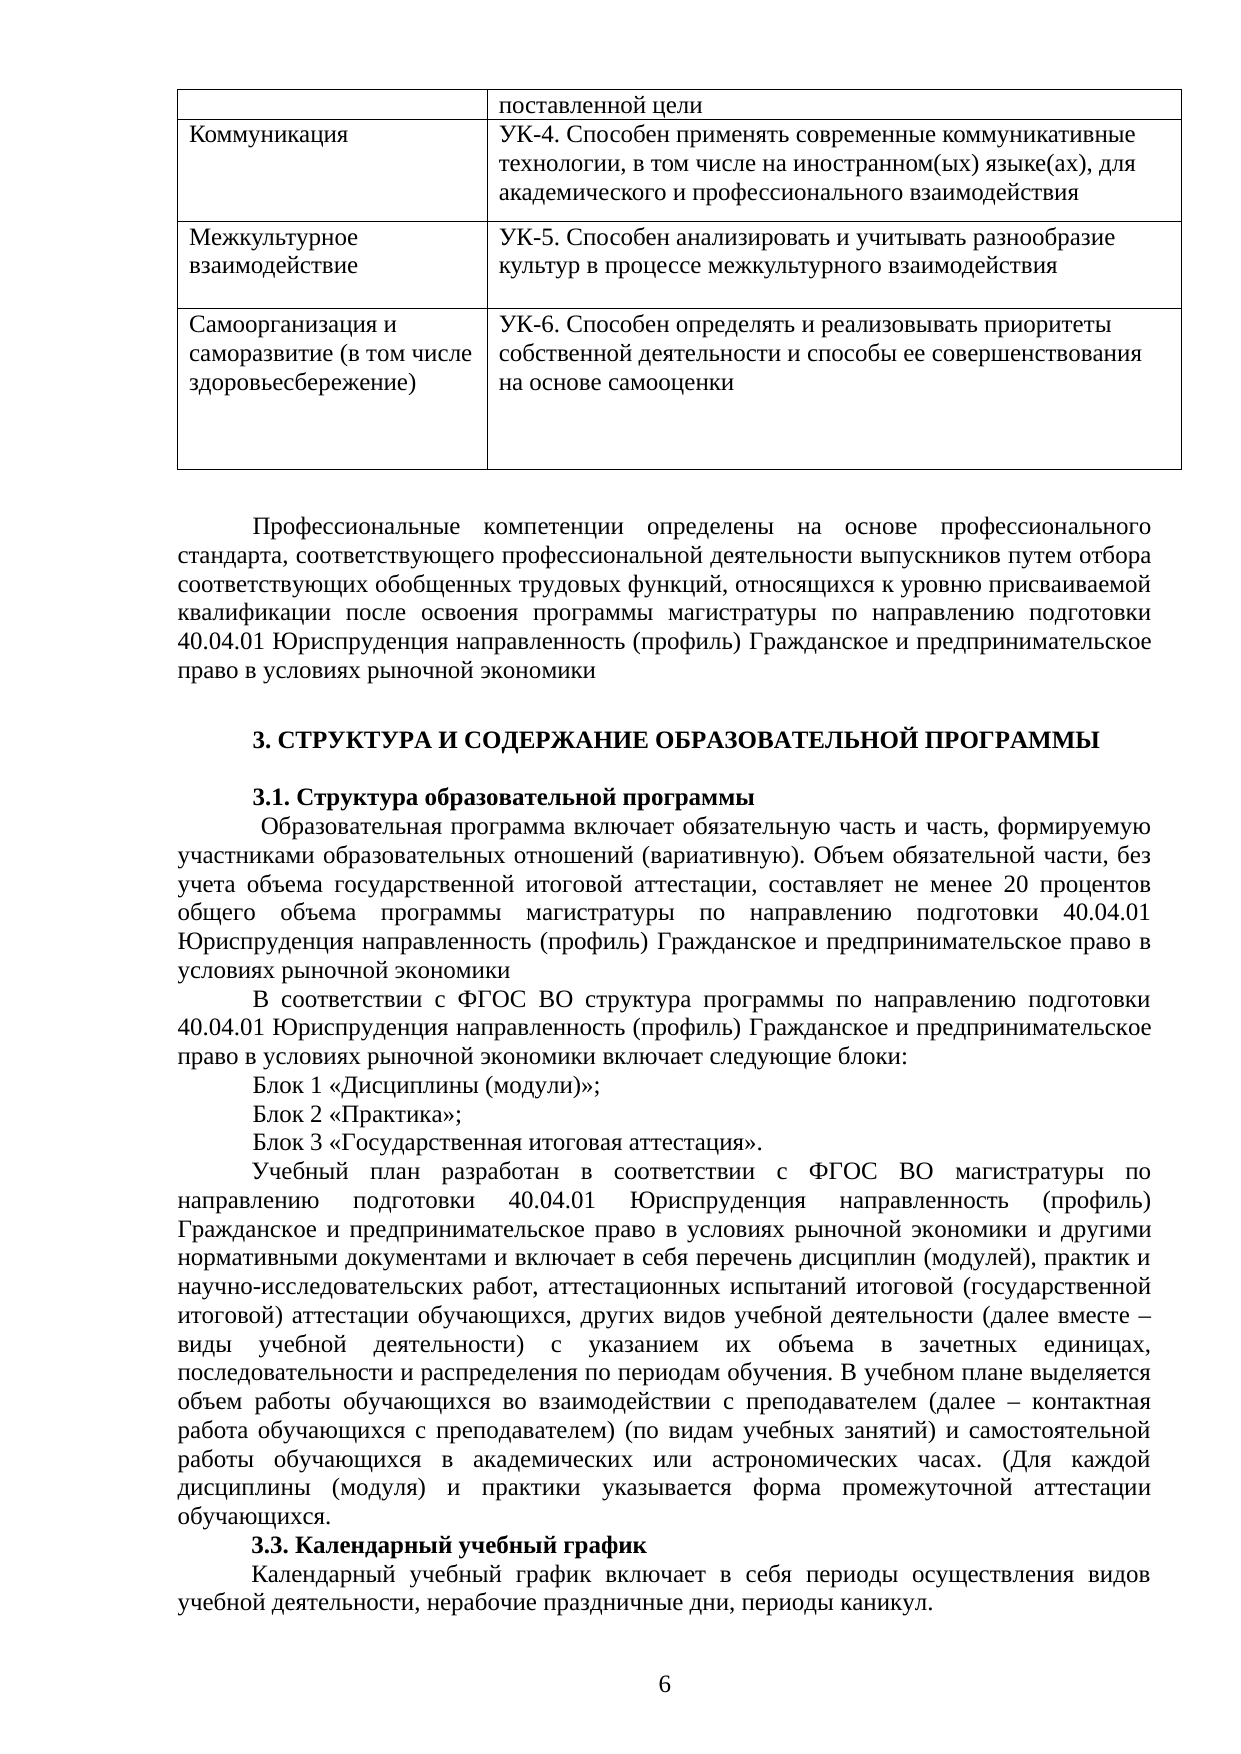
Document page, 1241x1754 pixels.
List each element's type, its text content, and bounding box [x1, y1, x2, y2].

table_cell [488, 90, 1181, 118]
table_cell Самоорганизация и саморазвитие (в том числе здоровьесбережение) [178, 309, 487, 469]
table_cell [178, 90, 487, 118]
text Профессиональные компетенции определены на основе профессионального стандарта, соответствующего профессиональной деятельности выпускников путем отбора соответствующих обобщенных трудовых функций, относящихся к уровню присваиваемой квалификации после освоения программы магистратуры по направлению подготовки 40.04.01 Юриспруденция направленность (профиль) Гражданское и предпринимательское право в условиях рыночной экономики [177, 511, 1152, 684]
table_cell Межкультурное взаимодействие [178, 222, 487, 308]
text Блок 2 «Практика»; [177, 1099, 1152, 1127]
text Образовательная программа включает обязательную часть и часть, формируемую участниками образовательных отношений (вариативную). Объем обязательной части, без учета объема государственной итоговой аттестации, составляет не менее 20 процентов общего объема программы магистратуры по направлению подготовки 40.04.01 Юриспруденция направленность (профиль) Гражданское и предпринимательское право в условиях рыночной экономики [177, 811, 1152, 984]
text 3. Структура и содержание образовательной программы [177, 725, 1152, 754]
table_cell Коммуникация [178, 120, 487, 221]
table_cell УК-5. Способен анализировать и учитывать разнообразие культур в процессе межкультурного взаимодействия [488, 222, 1181, 308]
table_cell УК-4. Способен применять современные коммуникативные технологии, в том числе на иностранном(ых) языке(ах), для академического и профессионального взаимодействия [488, 120, 1181, 221]
text 3.3. Календарный учебный график [177, 1530, 1152, 1559]
text 3.1. Структура образовательной программы [177, 782, 1152, 811]
text Блок 3 «Государственная итоговая аттестация». [177, 1127, 1152, 1156]
text Блок 1 «Дисциплины (модули)»; [177, 1070, 1152, 1099]
table_cell УК-6. Способен определять и реализовывать приоритеты собственной деятельности и способы ее совершенствования на основе самооценки [488, 309, 1181, 469]
text Календарный учебный график включает в себя периоды осуществления видов учебной деятельности, нерабочие праздничные дни, периоды каникул. [177, 1559, 1152, 1616]
text Учебный план разработан в соответствии с ФГОС ВО магистратуры по направлению подготовки 40.04.01 Юриспруденция направленность (профиль) Гражданское и предпринимательское право в условиях рыночной экономики и другими нормативными документами и включает в себя перечень дисциплин (модулей), практик и научно-исследовательских работ, аттестационных испытаний итоговой (государственной итоговой) аттестации обучающихся, других видов учебной деятельности (далее вместе – виды учебной деятельности) с указанием их объема в зачетных единицах, последовательности и распределения по периодам обучения. В учебном плане выделяется объем работы обучающихся во взаимодействии с преподавателем (далее – контактная работа обучающихся с преподавателем) (по видам учебных занятий) и самостоятельной работы обучающихся в академических или астрономических часах. (Для каждой дисциплины (модуля) и практики указывается форма промежуточной аттестации обучающихся. [177, 1156, 1152, 1530]
text В соответствии с ФГОС ВО структура программы по направлению подготовки 40.04.01 Юриспруденция направленность (профиль) Гражданское и предпринимательское право в условиях рыночной экономики включает следующие блоки: [177, 984, 1152, 1070]
